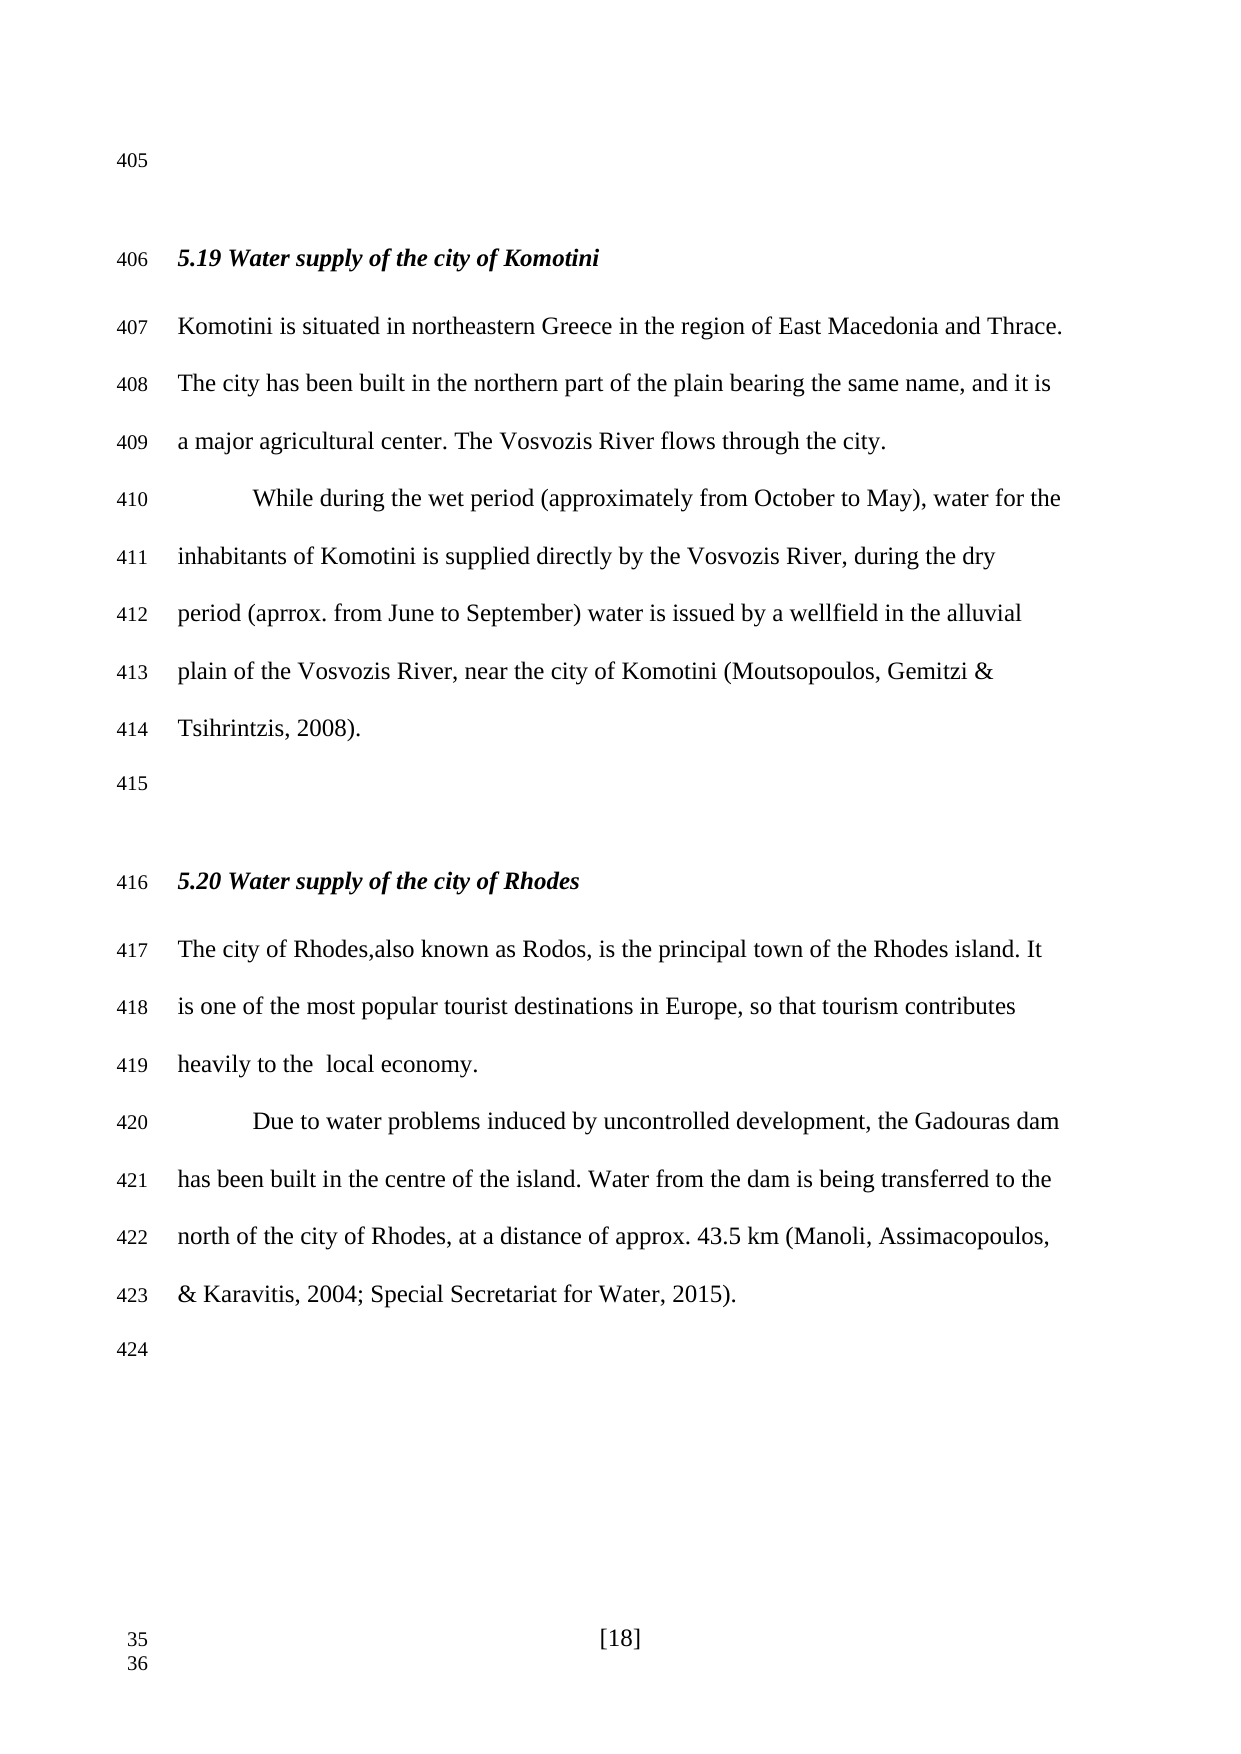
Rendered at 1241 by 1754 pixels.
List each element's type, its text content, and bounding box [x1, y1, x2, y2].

subtitle 5.20 Water supply of the city of Rhodes [177, 866, 1004, 894]
text The city of Rhodes,also known as Rodos, is the principal town of the Rhodes island. It is one of the most popular tourist destinations in Europe, so that tourism contributes heavily to the local economy. [177, 934, 1063, 1078]
subtitle 5.19 Water supply of the city of Komotini [177, 243, 1004, 271]
text Due to water problems induced by uncontrolled development, the Gadouras dam has been built in the centre of the island. Water from the dam is being transferred to the north of the city of Rhodes, at a distance of approx. 43.5 km (Manoli, Assimacopoulos, & Karavitis, 2004; Special Secretariat for Water, 2015). [177, 1106, 1063, 1308]
text Komotini is situated in northeastern Greece in the region of East Macedonia and Thrace. The city has been built in the northern part of the plain bearing the same name, and it is a major agricultural center. The Vosvozis River flows through the city. [177, 311, 1063, 454]
text While during the wet period (approximately from October to May), water for the inhabitants of Komotini is supplied directly by the Vosvozis River, during the dry period (aprrox. from June to September) water is issued by a wellfield in the alluvial plain of the Vosvozis River, near the city of Komotini (Moutsopoulos, Gemitzi & Tsihrintzis, 2008). [177, 483, 1063, 742]
